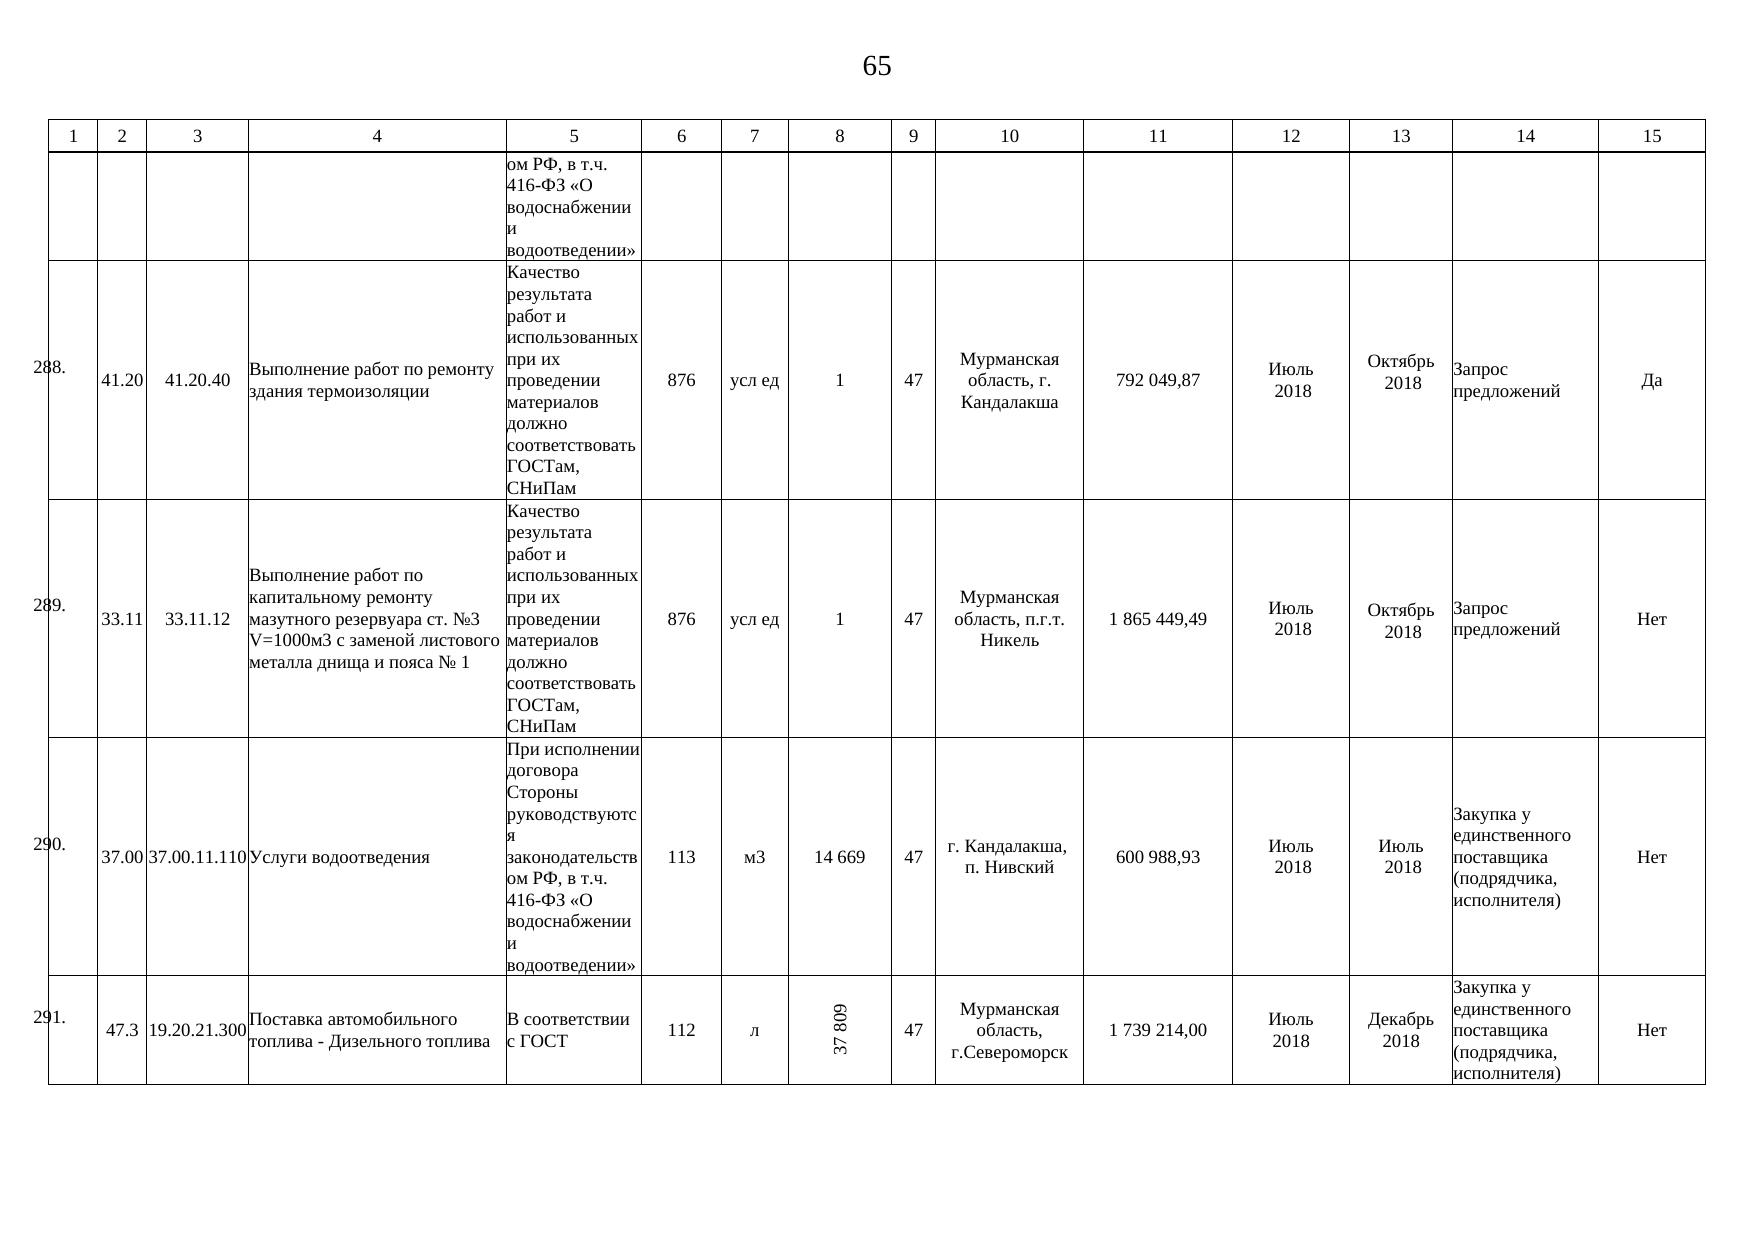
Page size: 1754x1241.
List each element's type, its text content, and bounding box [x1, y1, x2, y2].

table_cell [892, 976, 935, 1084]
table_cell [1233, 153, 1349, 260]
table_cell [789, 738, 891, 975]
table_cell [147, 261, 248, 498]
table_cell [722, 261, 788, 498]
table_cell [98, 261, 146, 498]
table_header 11 [1084, 120, 1232, 151]
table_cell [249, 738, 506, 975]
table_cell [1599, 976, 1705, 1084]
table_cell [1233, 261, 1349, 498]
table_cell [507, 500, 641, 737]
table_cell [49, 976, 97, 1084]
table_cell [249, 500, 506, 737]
table_header 15 [1599, 120, 1705, 151]
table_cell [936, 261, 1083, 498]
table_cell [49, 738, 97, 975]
table_header 14 [1453, 120, 1598, 151]
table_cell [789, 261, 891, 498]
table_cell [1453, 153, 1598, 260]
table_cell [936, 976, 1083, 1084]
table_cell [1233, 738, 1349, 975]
table_header 3 [147, 120, 248, 151]
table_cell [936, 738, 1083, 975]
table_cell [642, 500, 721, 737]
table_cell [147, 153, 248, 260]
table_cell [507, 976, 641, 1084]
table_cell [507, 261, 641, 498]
table_header 1 [49, 120, 97, 151]
table_header 9 [892, 120, 935, 151]
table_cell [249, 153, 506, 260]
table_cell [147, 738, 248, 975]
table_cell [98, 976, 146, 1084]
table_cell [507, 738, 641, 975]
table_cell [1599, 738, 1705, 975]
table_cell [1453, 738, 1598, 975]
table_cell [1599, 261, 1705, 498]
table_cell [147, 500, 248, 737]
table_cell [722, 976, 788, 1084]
table_header 12 [1233, 120, 1349, 151]
table_header 7 [722, 120, 788, 151]
table_header 4 [249, 120, 506, 151]
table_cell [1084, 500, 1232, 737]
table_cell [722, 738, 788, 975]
table_header 10 [936, 120, 1083, 151]
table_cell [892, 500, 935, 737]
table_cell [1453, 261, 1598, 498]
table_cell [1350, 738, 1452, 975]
table_header 13 [1350, 120, 1452, 151]
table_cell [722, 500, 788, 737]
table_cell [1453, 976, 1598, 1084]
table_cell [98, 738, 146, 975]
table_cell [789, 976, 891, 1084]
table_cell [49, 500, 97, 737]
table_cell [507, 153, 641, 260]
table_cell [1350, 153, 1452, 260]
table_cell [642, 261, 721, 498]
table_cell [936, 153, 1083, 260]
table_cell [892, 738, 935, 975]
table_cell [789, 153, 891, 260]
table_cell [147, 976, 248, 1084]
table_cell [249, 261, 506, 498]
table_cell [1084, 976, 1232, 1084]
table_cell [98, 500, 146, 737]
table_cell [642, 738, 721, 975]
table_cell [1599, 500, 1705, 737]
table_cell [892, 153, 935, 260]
table_header 6 [642, 120, 721, 151]
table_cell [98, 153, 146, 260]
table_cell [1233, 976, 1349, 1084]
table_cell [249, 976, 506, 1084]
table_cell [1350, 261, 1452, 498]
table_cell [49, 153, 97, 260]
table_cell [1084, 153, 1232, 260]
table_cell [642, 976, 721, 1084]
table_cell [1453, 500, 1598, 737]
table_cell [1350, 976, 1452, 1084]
table_header 8 [789, 120, 891, 151]
table_header 5 [507, 120, 641, 151]
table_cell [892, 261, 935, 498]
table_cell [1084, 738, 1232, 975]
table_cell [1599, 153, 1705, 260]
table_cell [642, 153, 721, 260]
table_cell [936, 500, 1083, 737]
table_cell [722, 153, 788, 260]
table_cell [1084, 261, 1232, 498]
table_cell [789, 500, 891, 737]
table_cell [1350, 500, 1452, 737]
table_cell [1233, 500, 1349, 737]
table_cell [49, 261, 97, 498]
table_header 2 [98, 120, 146, 151]
